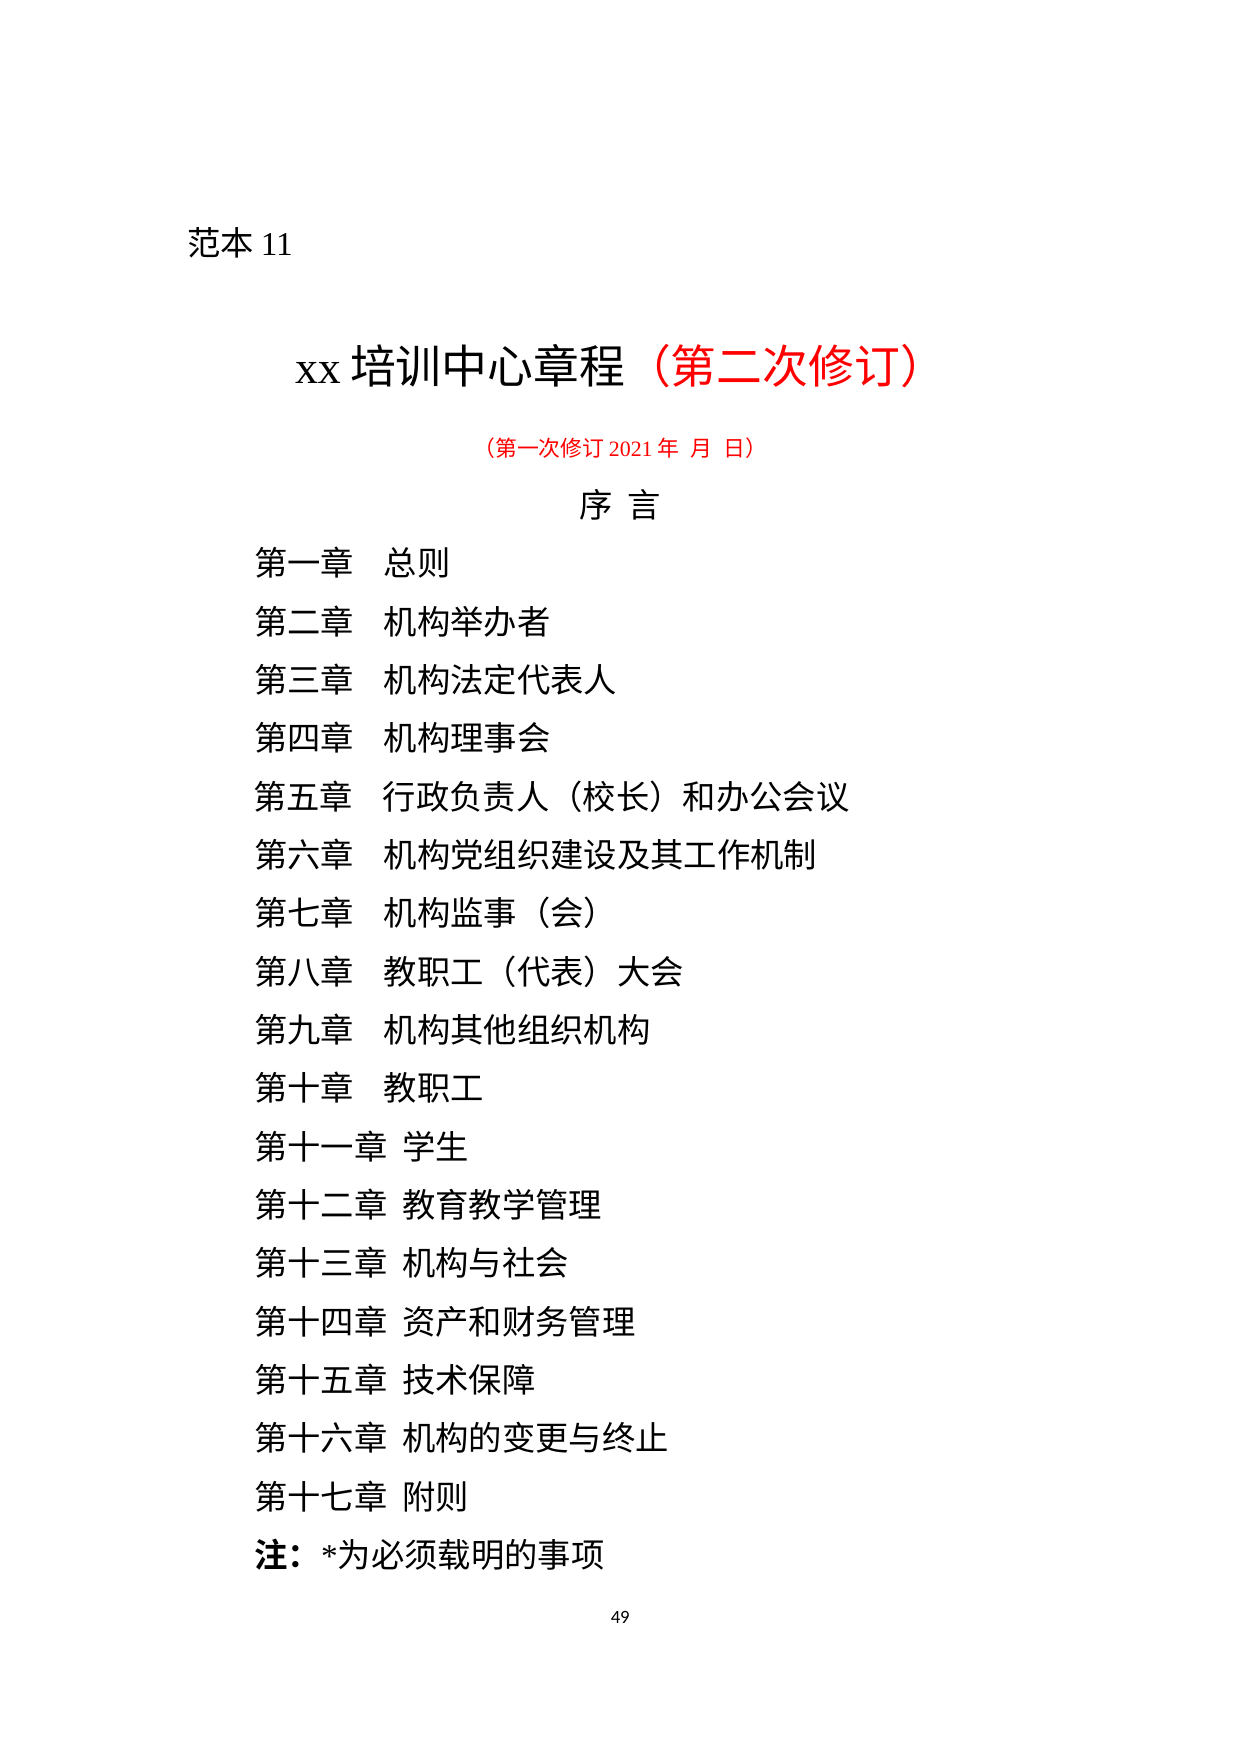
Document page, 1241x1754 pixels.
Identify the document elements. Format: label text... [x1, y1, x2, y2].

text 第五章 行政负责人（校长）和办公会议 [253, 762, 1053, 821]
text 第十一章 学生 [187, 1112, 1053, 1171]
text 范本11 [187, 208, 1053, 267]
text 第十七章 附则 [187, 1462, 1053, 1521]
text 第十三章 机构与社会 [187, 1229, 1053, 1287]
text （第一次修订2021年 月 日） [187, 398, 1053, 471]
text 第九章 机构其他组织机构 [187, 996, 1053, 1054]
text 第七章 机构监事（会） [187, 879, 1053, 937]
text 第四章 机构理事会 [187, 704, 1053, 762]
text 注：*为必须载明的事项 [187, 1521, 1053, 1579]
text 序 言 [187, 471, 1053, 529]
text 第十六章 机构的变更与终止 [187, 1404, 1053, 1462]
text 第十四章 资产和财务管理 [187, 1287, 1053, 1346]
text 第十五章 技术保障 [187, 1346, 1053, 1404]
subtitle xx培训中心章程（第二次修订） [187, 325, 1053, 398]
text 第十二章 教育教学管理 [187, 1171, 1053, 1229]
text 第八章 教职工（代表）大会 [187, 937, 1053, 996]
text 第六章 机构党组织建设及其工作机制 [187, 821, 1053, 879]
text 第二章 机构举办者 [187, 587, 1053, 646]
text 第一章 总则 [187, 529, 1053, 587]
text 第三章 机构法定代表人 [187, 646, 1053, 704]
text 第十章 教职工 [187, 1054, 1053, 1112]
